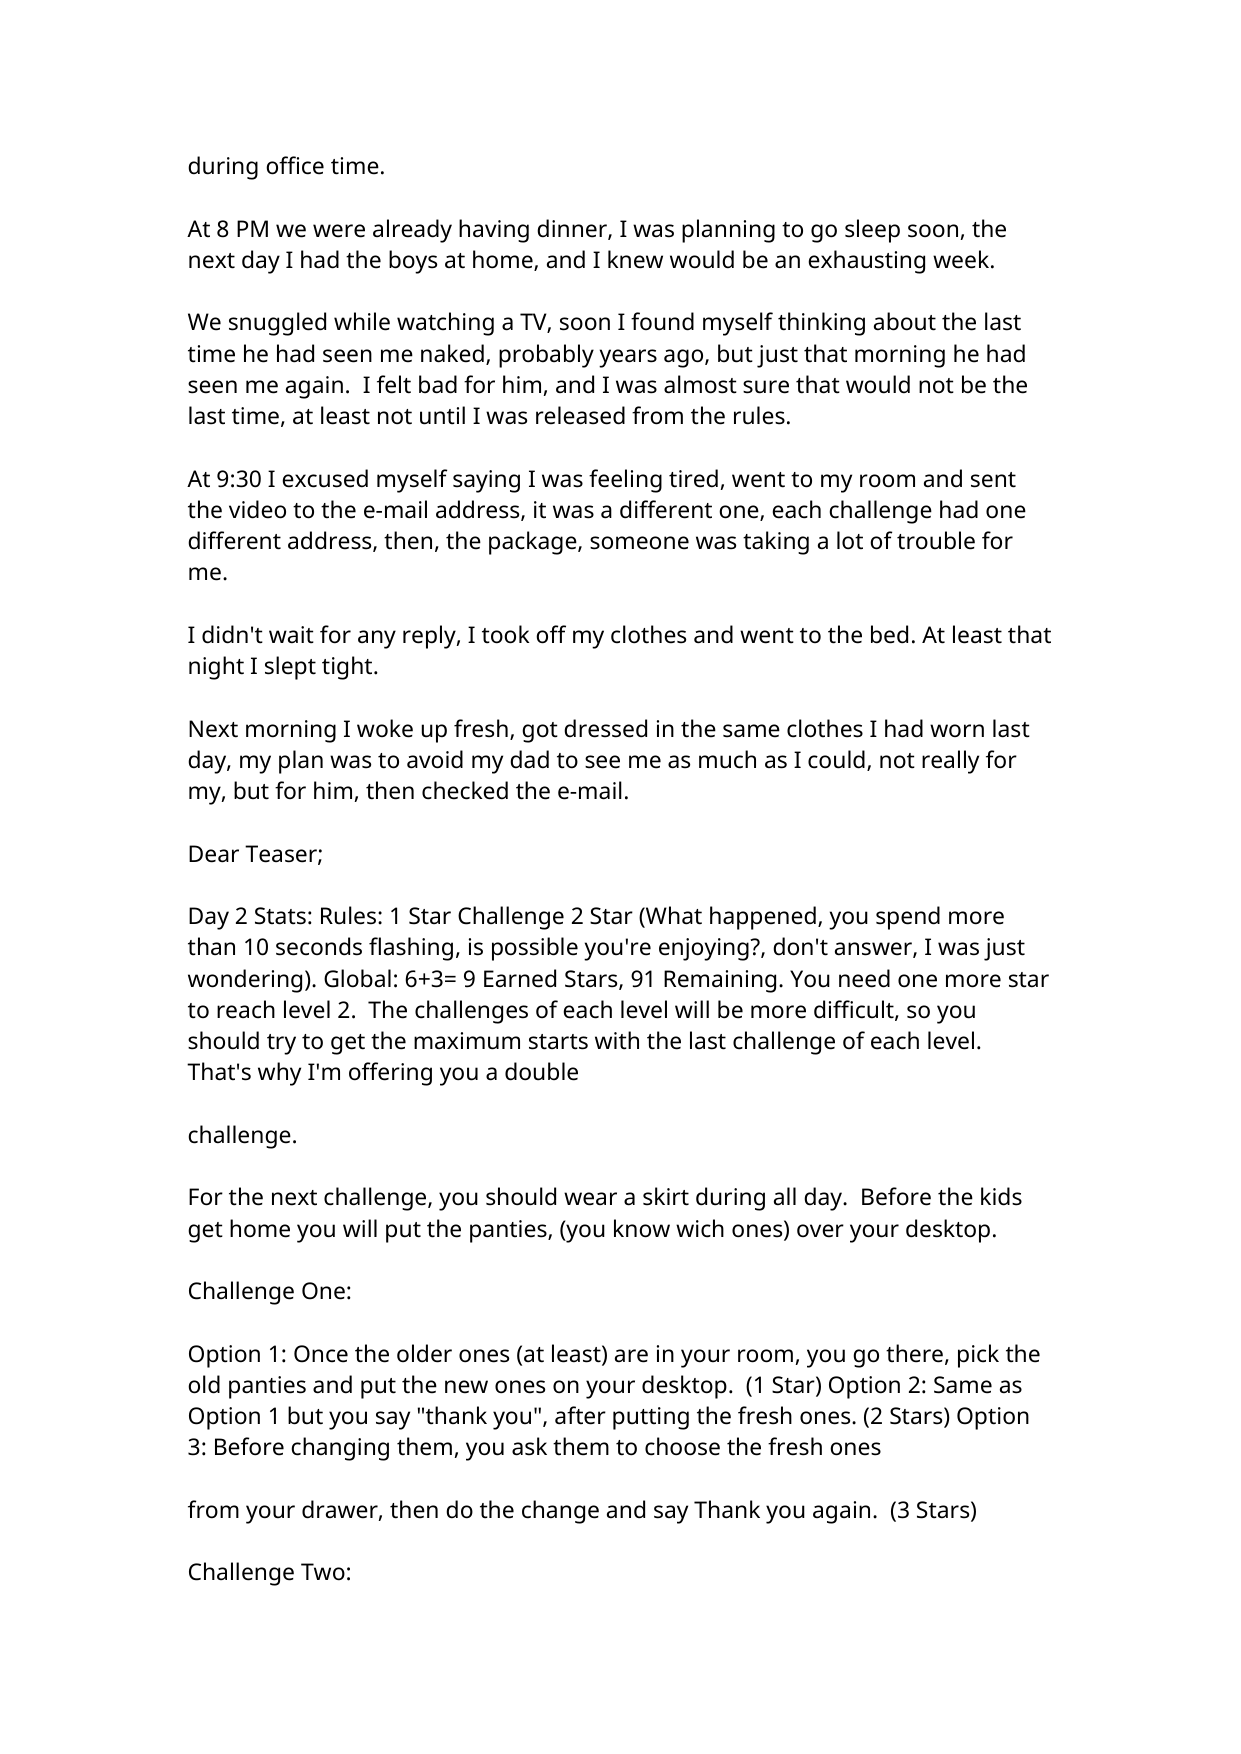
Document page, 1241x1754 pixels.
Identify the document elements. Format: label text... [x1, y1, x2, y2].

text from your drawer, then do the change and say Thank you again. (3 Stars) [187, 1494, 1053, 1525]
text I didn't wait for any reply, I took off my clothes and went to the bed. At least that night I slept tight. [187, 619, 1053, 681]
text At 9:30 I excused myself saying I was feeling tired, went to my room and sent the video to the e-mail address, it was a different one, each challenge had one different address, then, the package, someone was taking a lot of trouble for me. [187, 462, 1053, 587]
text At 8 PM we were already having dinner, I was planning to go sleep soon, the next day I had the boys at home, and I knew would be an exhausting week. [187, 212, 1053, 275]
text challenge. [187, 1119, 1053, 1150]
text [187, 150, 1053, 181]
text We snuggled while watching a TV, soon I found myself thinking about the last time he had seen me naked, probably years ago, but just that morning he had seen me again. I felt bad for him, and I was almost sure that would not be the last time, at least not until I was released from the rules. [187, 306, 1053, 431]
text Dear Teaser; [187, 837, 1053, 869]
text Next morning I woke up fresh, got dressed in the same clothes I had worn last day, my plan was to avoid my dad to see me as much as I could, not really for my, but for him, then checked the e-mail. [187, 712, 1053, 806]
text For the next challenge, you should wear a skirt during all day. Before the kids get home you will put the panties, (you know wich ones) over your desktop. [187, 1181, 1053, 1244]
text Day 2 Stats: Rules: 1 Star Challenge 2 Star (What happened, you spend more than 10 seconds flashing, is possible you're enjoying?, don't answer, I was just wondering). Global: 6+3= 9 Earned Stars, 91 Remaining. You need one more star to reach level 2. The challenges of each level will be more difficult, so you should try to get the maximum starts with the last challenge of each level. That's why I'm offering you a double [187, 900, 1053, 1087]
text Challenge Two: [187, 1556, 1053, 1587]
text Option 1: Once the older ones (at least) are in your room, you go there, pick the old panties and put the new ones on your desktop. (1 Star) Option 2: Same as Option 1 but you say "thank you", after putting the fresh ones. (2 Stars) Option 3: Before changing them, you ask them to choose the fresh ones [187, 1337, 1053, 1462]
text Challenge One: [187, 1275, 1053, 1306]
